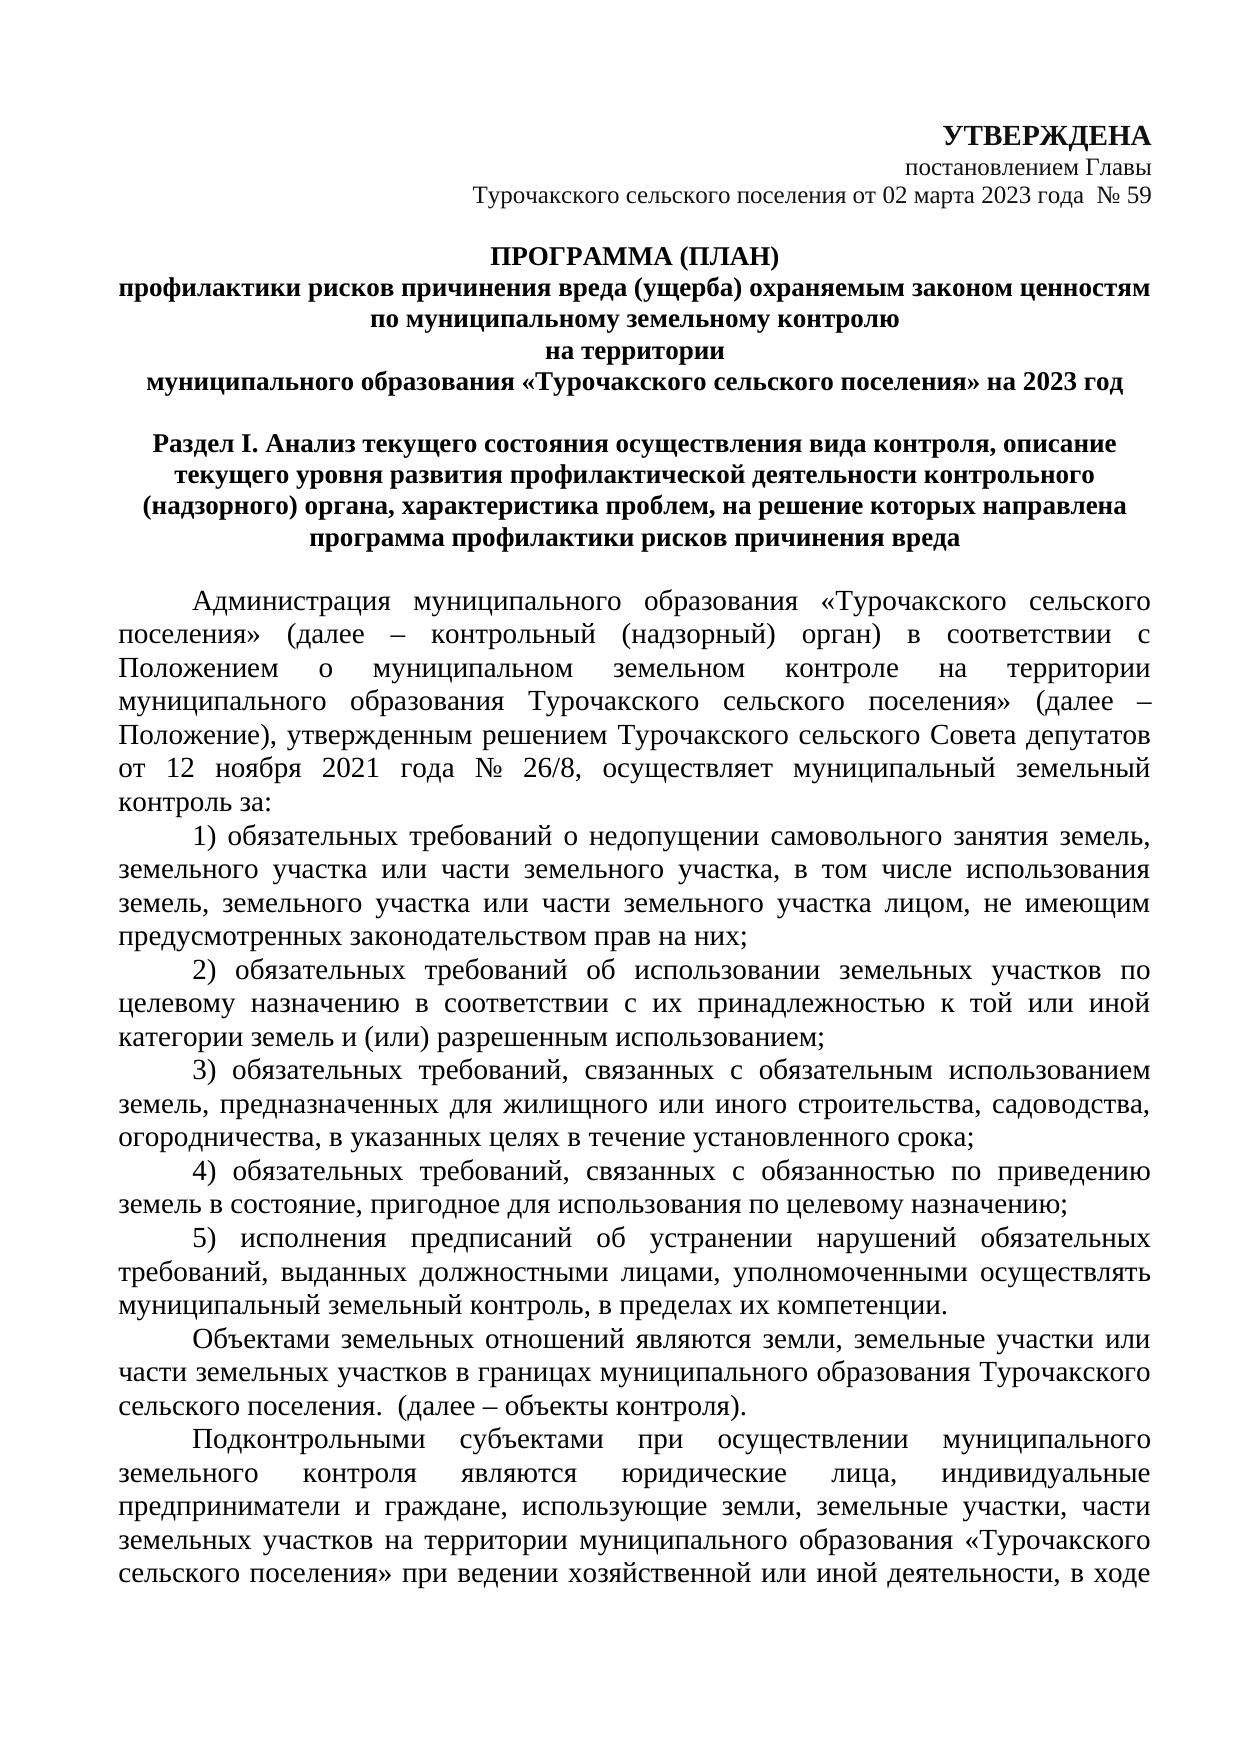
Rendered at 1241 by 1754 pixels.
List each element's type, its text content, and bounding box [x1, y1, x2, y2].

text УТВЕРЖДЕНА [118, 118, 1152, 152]
text муниципального образования «Турочакского сельского поселения» на 2023 год [118, 365, 1152, 396]
text профилактики рисков причинения вреда (ущерба) охраняемым законом ценностям по муниципальному земельному контролю [118, 271, 1152, 334]
text 4) обязательных требований, связанных с обязанностью по приведению земель в состояние, пригодное для использования по целевому назначению; [118, 1153, 1152, 1220]
text на территории [118, 334, 1152, 365]
text 2) обязательных требований об использовании земельных участков по целевому назначению в соответствии с их принадлежностью к той или иной категории земель и (или) разрешенным использованием; [118, 952, 1152, 1052]
text Турочакского сельского поселения от 02 марта 2023 года № 59 [118, 180, 1152, 209]
text постановлением Главы [118, 152, 1152, 180]
text Объектами земельных отношений являются земли, земельные участки или части земельных участков в границах муниципального образования Турочакского сельского поселения. (далее – объекты контроля). [118, 1321, 1152, 1421]
text ПРОГРАММА (ПЛАН) [118, 240, 1152, 271]
text 1) обязательных требований о недопущении самовольного занятия земель, земельного участка или части земельного участка, в том числе использования земель, земельного участка или части земельного участка лицом, не имеющим предусмотренных законодательством прав на них; [118, 818, 1152, 952]
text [118, 1421, 1152, 1589]
text 3) обязательных требований, связанных с обязательным использованием земель, предназначенных для жилищного или иного строительства, садоводства, огородничества, в указанных целях в течение установленного срока; [118, 1052, 1152, 1153]
text Администрация муниципального образования «Турочакского сельского поселения» (далее – контрольный (надзорный) орган) в соответствии с Положением о муниципальном земельном контроле на территории муниципального образования Турочакского сельского поселения» (далее – Положение), утвержденным решением Турочакского сельского Совета депутатов от 12 ноября 2021 года № 26/8, осуществляет муниципальный земельный контроль за: [118, 583, 1152, 818]
text 5) исполнения предписаний об устранении нарушений обязательных требований, выданных должностными лицами, уполномоченными осуществлять муниципальный земельный контроль, в пределах их компетенции. [118, 1220, 1152, 1321]
text Раздел I. Анализ текущего состояния осуществления вида контроля, описание текущего уровня развития профилактической деятельности контрольного (надзорного) органа, характеристика проблем, на решение которых направлена программа профилактики рисков причинения вреда [118, 427, 1152, 552]
